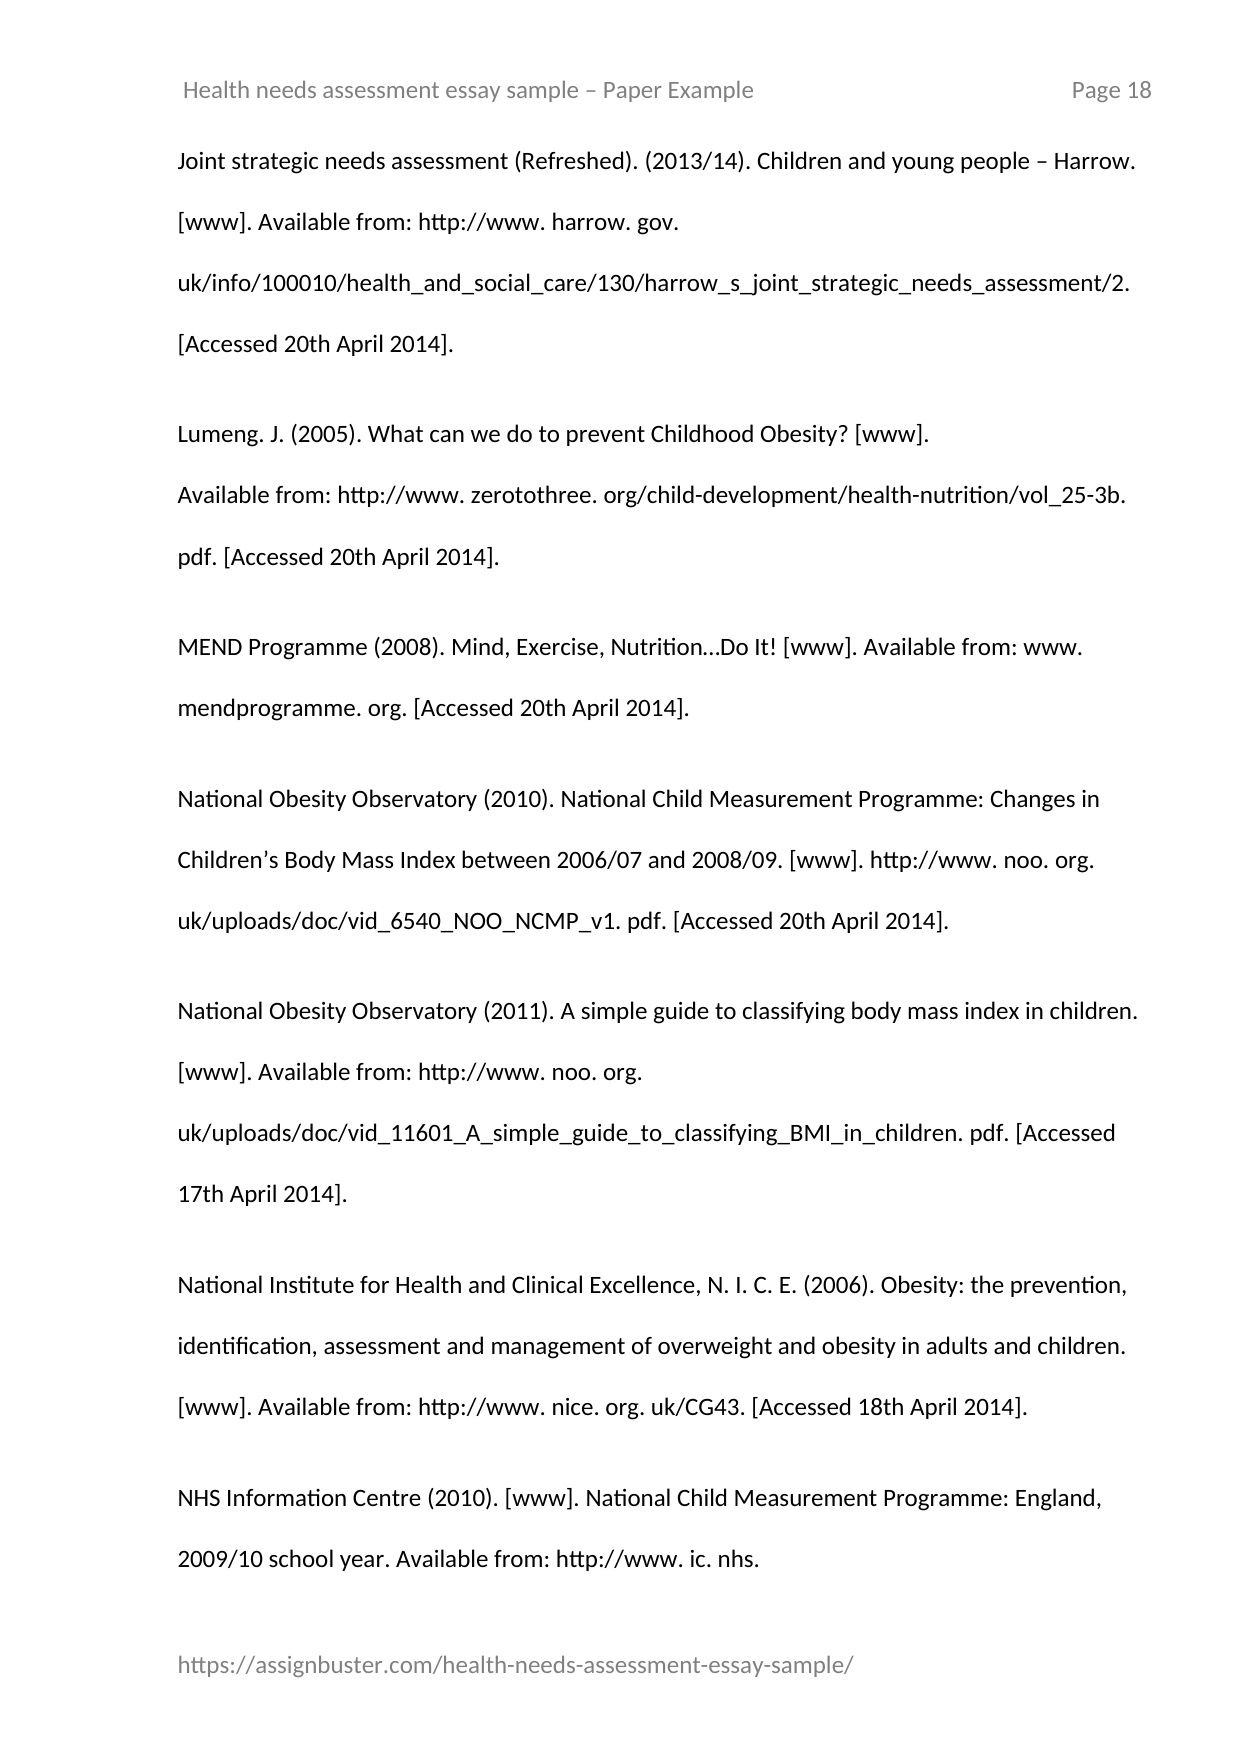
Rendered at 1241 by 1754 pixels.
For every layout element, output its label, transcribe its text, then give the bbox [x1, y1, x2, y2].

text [177, 1482, 1152, 1573]
text National Obesity Observatory (2010). National Child Measurement Programme: Changes in Children’s Body Mass Index between 2006/07 and 2008/09. [www]. http://www. noo. org. uk/uploads/doc/vid_6540_NOO_NCMP_v1. pdf. [Accessed 20th April 2014]. [177, 783, 1152, 935]
text National Institute for Health and Clinical Excellence, N. I. C. E. (2006). Obesity: the prevention, identification, assessment and management of overweight and obesity in adults and children. [www]. Available from: http://www. nice. org. uk/CG43. [Accessed 18th April 2014]. [177, 1269, 1152, 1422]
text National Obesity Observatory (2011). A simple guide to classifying body mass index in children. [www]. Available from: http://www. noo. org. uk/uploads/doc/vid_11601_A_simple_guide_to_classifying_BMI_in_children. pdf. [Accessed 17th April 2014]. [177, 995, 1152, 1209]
text Joint strategic needs assessment (Refreshed). (2013/14). Children and young people – Harrow. [www]. Available from: http://www. harrow. gov. uk/info/100010/health_and_social_care/130/harrow_s_joint_strategic_needs_assessment/2. [Accessed 20th April 2014]. [177, 145, 1152, 359]
text MEND Programme (2008). Mind, Exercise, Nutrition…Do It! [www]. Available from: www. mendprogramme. org. [Accessed 20th April 2014]. [177, 631, 1152, 723]
text Lumeng. J. (2005). What can we do to prevent Childhood Obesity? [www]. Available from: http://www. zerotothree. org/child-development/health-nutrition/vol_25-3b. pdf. [Accessed 20th April 2014]. [177, 419, 1152, 571]
